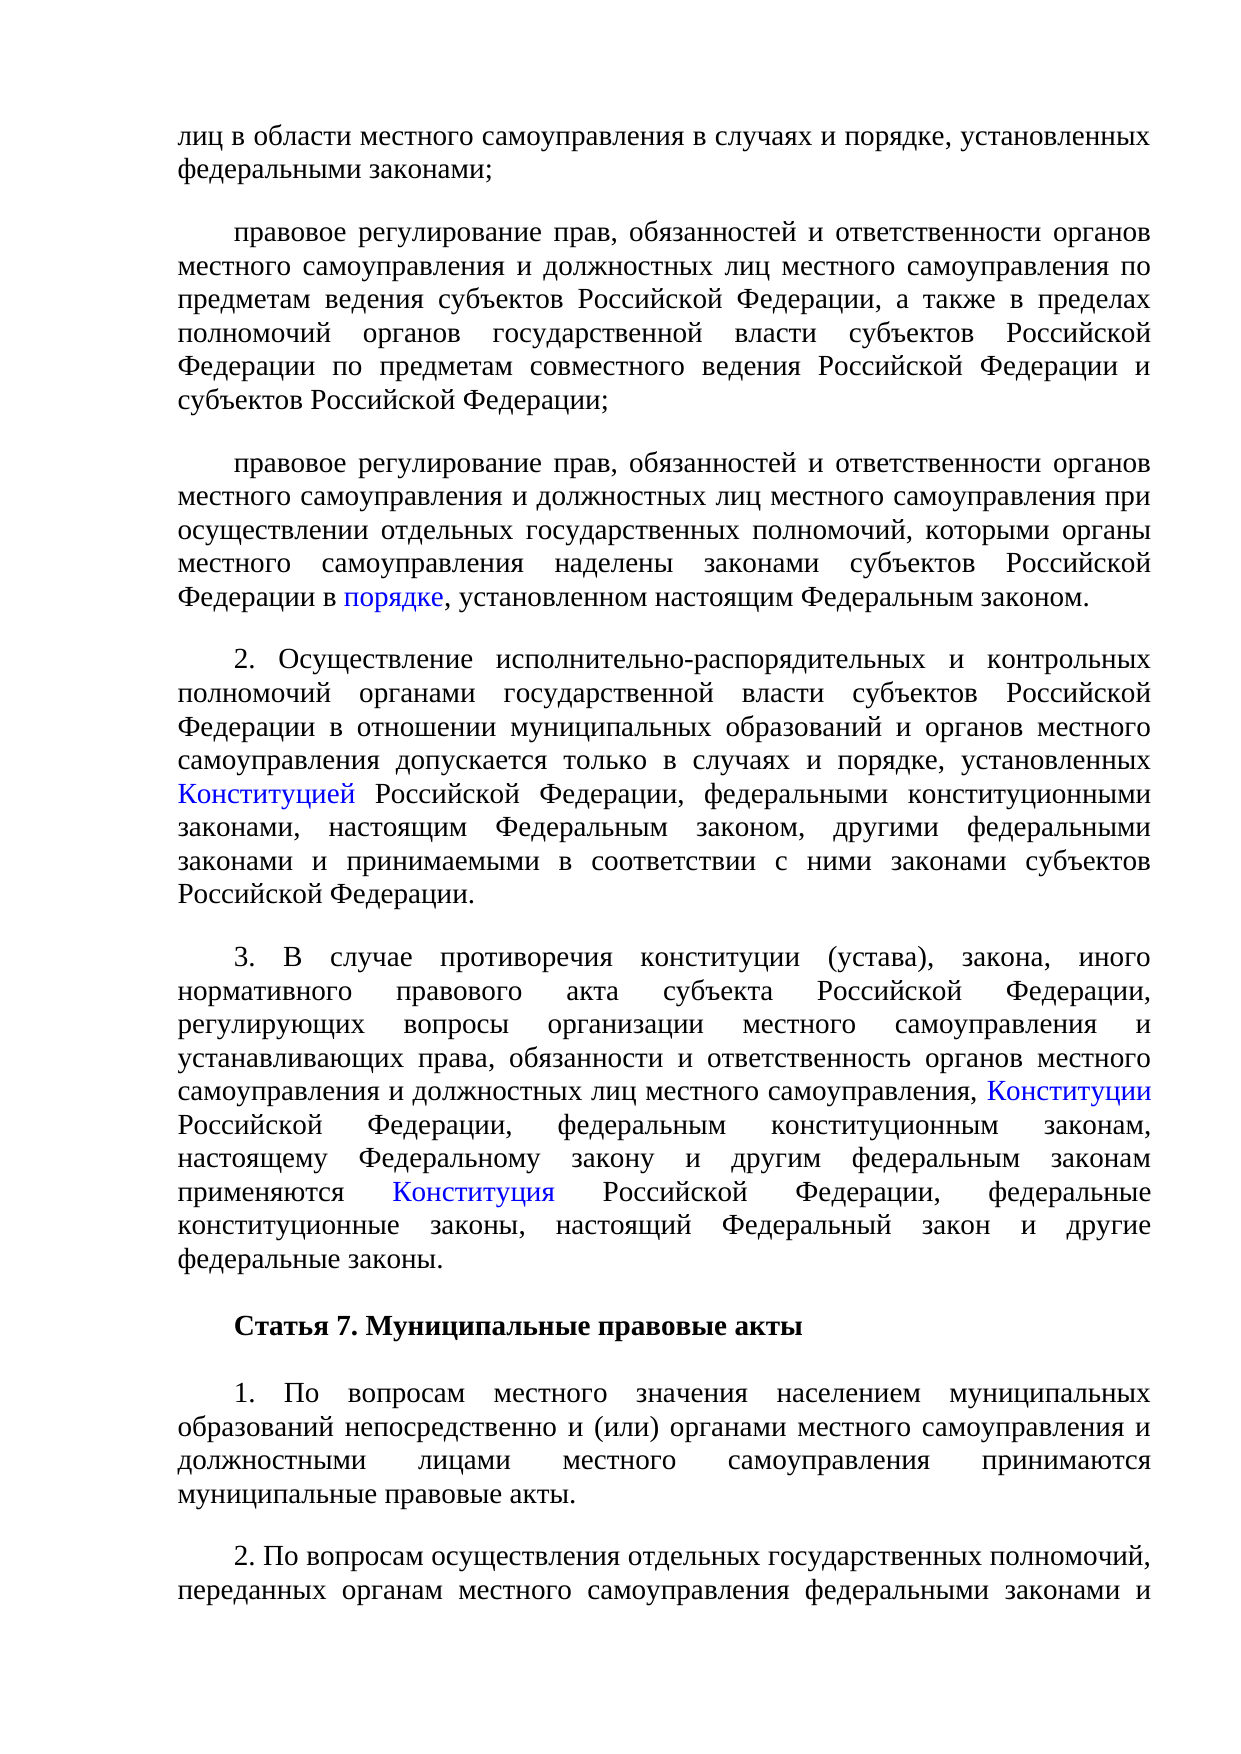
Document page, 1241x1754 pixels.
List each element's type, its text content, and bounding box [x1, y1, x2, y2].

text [177, 118, 1152, 185]
text правовое регулирование прав, обязанностей и ответственности органов местного самоуправления и должностных лиц местного самоуправления по предметам ведения субъектов Российской Федерации, а также в пределах полномочий органов государственной власти субъектов Российской Федерации по предметам совместного ведения Российской Федерации и субъектов Российской Федерации; [177, 214, 1152, 416]
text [177, 1538, 1152, 1606]
text 3. В случае противоречия конституции (устава), закона, иного нормативного правового акта субъекта Российской Федерации, регулирующих вопросы организации местного самоуправления и устанавливающих права, обязанности и ответственность органов местного самоуправления и должностных лиц местного самоуправления, Конституции Российской Федерации, федеральным конституционным законам, настоящему Федеральному закону и другим федеральным законам применяются Конституция Российской Федерации, федеральные конституционные законы, настоящий Федеральный закон и другие федеральные законы. [177, 939, 1152, 1274]
text правовое регулирование прав, обязанностей и ответственности органов местного самоуправления и должностных лиц местного самоуправления при осуществлении отдельных государственных полномочий, которыми органы местного самоуправления наделены законами субъектов Российской Федерации в порядке, установленном настоящим Федеральным законом. [177, 445, 1152, 612]
text 2. Осуществление исполнительно-распорядительных и контрольных полномочий органами государственной власти субъектов Российской Федерации в отношении муниципальных образований и органов местного самоуправления допускается только в случаях и порядке, установленных Конституцией Российской Федерации, федеральными конституционными законами, настоящим Федеральным законом, другими федеральными законами и принимаемыми в соответствии с ними законами субъектов Российской Федерации. [177, 642, 1152, 910]
title Статья 7. Муниципальные правовые акты [177, 1308, 1152, 1342]
text 1. По вопросам местного значения населением муниципальных образований непосредственно и (или) органами местного самоуправления и должностными лицами местного самоуправления принимаются муниципальные правовые акты. [177, 1375, 1152, 1509]
